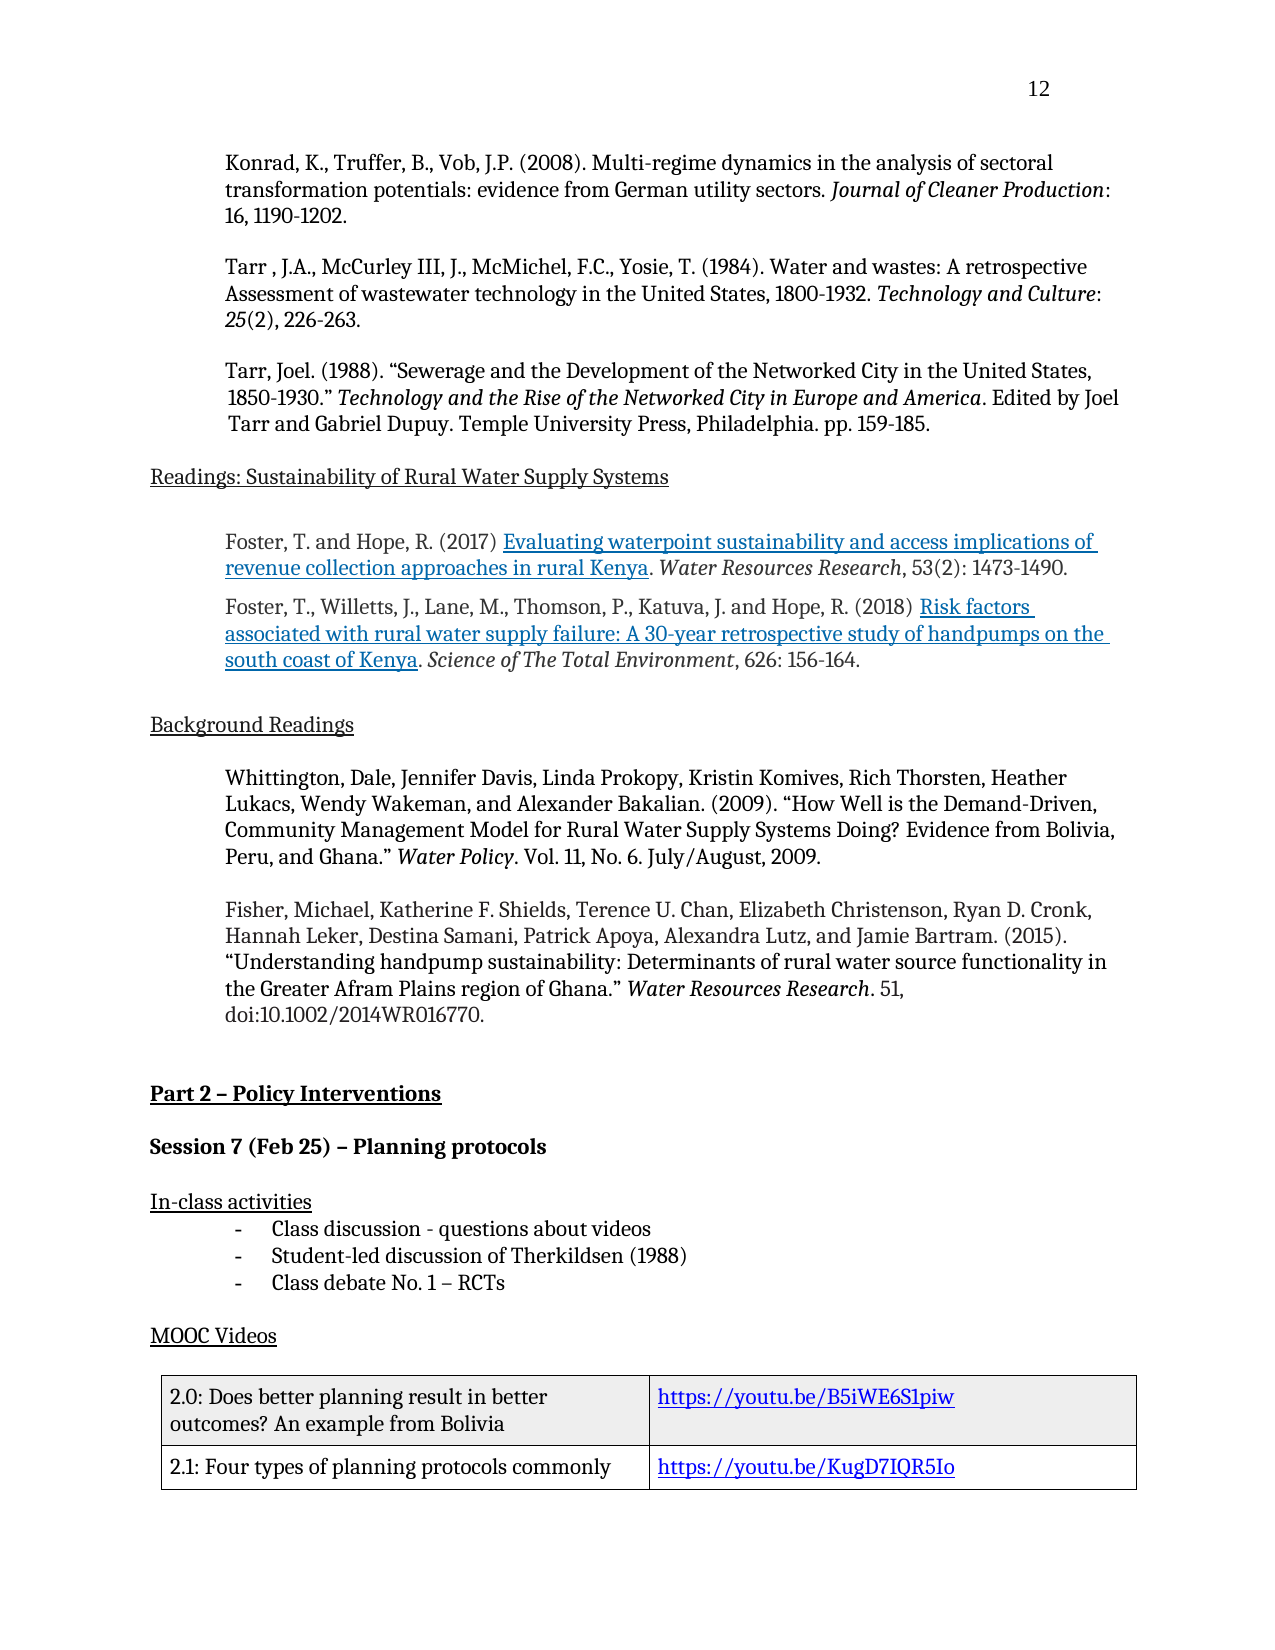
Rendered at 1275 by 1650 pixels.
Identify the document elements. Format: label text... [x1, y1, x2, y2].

text Part 2 – Policy Interventions [150, 1081, 1125, 1107]
text In-class activities [150, 1189, 1125, 1215]
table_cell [650, 1446, 1136, 1489]
text Foster, T. and Hope, R. (2017) Evaluating waterpoint sustainability and access implications of revenue collection approaches in rural Kenya. Water Resources Research, 53(2): 1473-1490. [225, 529, 1125, 581]
text MOOC Videos [150, 1323, 1125, 1349]
text Fisher, Michael, Katherine F. Shields, Terence U. Chan, Elizabeth Christenson, Ryan D. Cronk, [225, 896, 1125, 923]
list Student-led discussion of Therkildsen (1988) [234, 1242, 1125, 1269]
text Whittington, Dale, Jennifer Davis, Linda Prokopy, Kristin Komives, Rich Thorsten, Heather Lukacs, Wendy Wakeman, and Alexander Bakalian. (2009). “How Well is the Demand-Driven, Community Management Model for Rural Water Supply Systems Doing? Evidence from Bolivia, Peru, and Ghana.” Water Policy. Vol. 11, No. 6. July/August, 2009. [225, 764, 1125, 870]
text Readings: Sustainability of Rural Water Supply Systems [150, 463, 1125, 490]
text Foster, T., Willetts, J., Lane, M., Thomson, P., Katuva, J. and Hope, R. (2018) Risk factors associated with rural water supply failure: A 30-year retrospective study of handpumps on the south coast of Kenya. Science of The Total Environment, 626: 156-164. [225, 594, 1125, 673]
text Session 7 (Feb 25) – Planning protocols [150, 1133, 1125, 1160]
text Tarr , J.A., McCurley III, J., McMichel, F.C., Yosie, T. (1984). Water and wastes: A retrospective Assessment of wastewater technology in the United States, 1800-1932. Technology and Culture: 25(2), 226-263. [225, 254, 1125, 333]
list Class debate No. 1 – RCTs [234, 1269, 1125, 1296]
text Konrad, K., Truffer, B., Vob, J.P. (2008). Multi-regime dynamics in the analysis of sectoral transformation potentials: evidence from German utility sectors. Journal of Cleaner Production: 16, 1190-1202. [225, 150, 1125, 229]
list Class discussion - questions about videos [234, 1215, 1125, 1242]
text Background Readings [150, 712, 1125, 738]
table_header 2.0: Does better planning result in better outcomes? An example from Bolivia [162, 1376, 649, 1445]
text Hannah Leker, Destina Samani, Patrick Apoya, Alexandra Lutz, and Jamie Bartram. (2015). “Understanding handpump sustainability: Determinants of rural water source functionality in the Greater Afram Plains region of Ghana.” Water Resources Research. 51, doi:10.1002/2014WR016770. [225, 923, 1125, 1028]
text Tarr, Joel. (1988). “Sewerage and the Development of the Networked City in the United States, 1850-1930.” Technology and the Rise of the Networked City in Europe and America. Edited by Joel Tarr and Gabriel Dupuy. Temple University Press, Philadelphia. pp. 159-185. [225, 358, 1125, 437]
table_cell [162, 1446, 649, 1489]
table_header https://youtu.be/B5iWE6S1piw [650, 1376, 1136, 1445]
